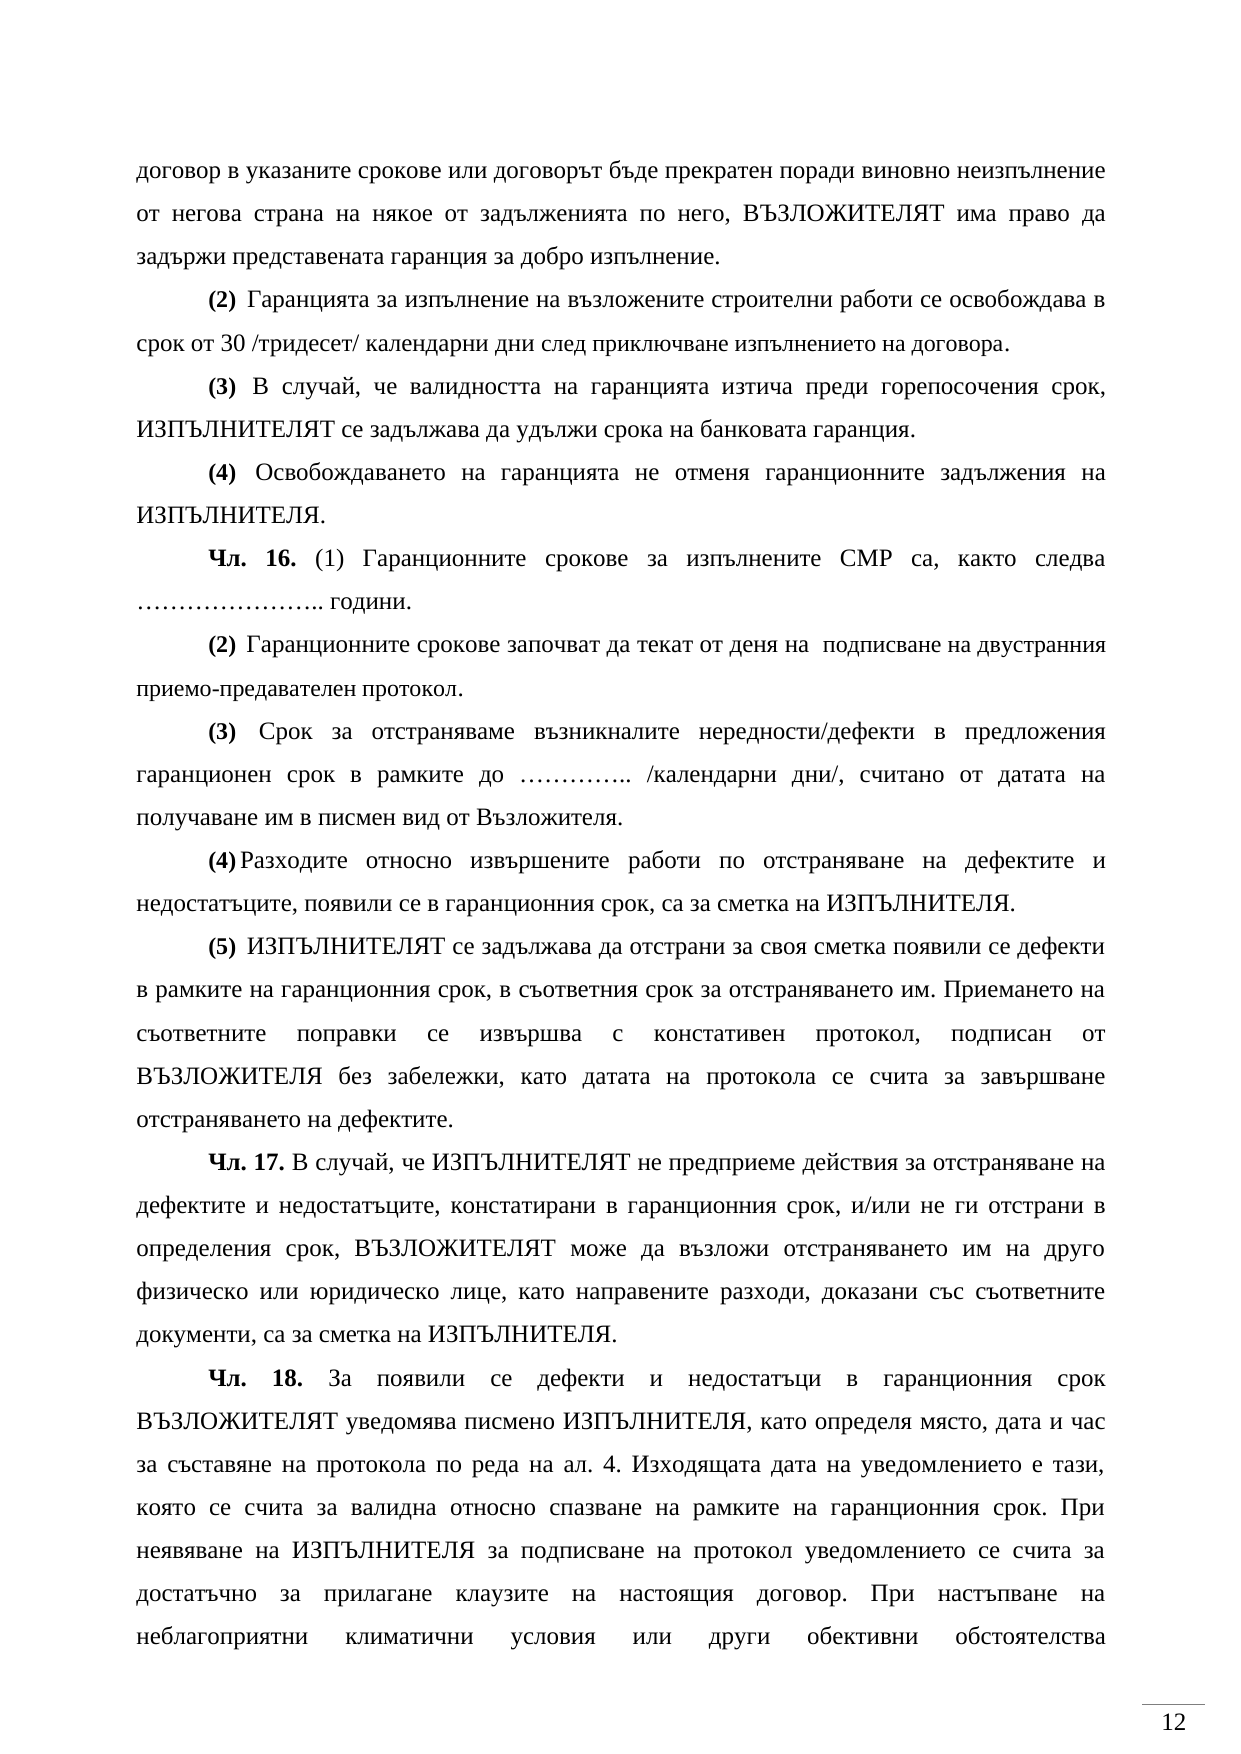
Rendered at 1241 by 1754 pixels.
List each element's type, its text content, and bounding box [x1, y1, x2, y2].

list Гаранцията за изпълнение на възложените строителни работи се освобождава в срок от 30 /тридесет/ календарни дни след приключване изпълнението на договора. [136, 284, 1106, 356]
text Чл. 16. (1) Гаранционните срокове за изпълнените СМР са, както следва ………………….. години. [136, 543, 1106, 615]
list ИЗПЪЛНИТЕЛЯТ се задължава да отстрани за своя сметка появили се дефекти в рамките на гаранционния срок, в съответния срок за отстраняването им. Приемането на съответните поправки се извършва с констативен протокол, подписан от ВЪЗЛОЖИТЕЛЯ без забележки, като датата на протокола се счита за завършване отстраняването на дефектите. [136, 931, 1106, 1133]
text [136, 155, 1106, 270]
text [136, 1363, 1106, 1650]
text Чл. 17. В случай, че ИЗПЪЛНИТЕЛЯТ не предприеме действия за отстраняване на дефектите и недостатъците, констатирани в гаранционния срок, и/или не ги отстрани в определения срок, ВЪЗЛОЖИТЕЛЯТ може да възложи отстраняването им на друго физическо или юридическо лице, като направените разходи, доказани със съответните документи, са за сметка на ИЗПЪЛНИТЕЛЯ. [136, 1147, 1106, 1348]
list Освобождаването на гаранцията не отменя гаранционните задължения на ИЗПЪЛНИТЕЛЯ. [136, 457, 1106, 529]
list Разходите относно извършените работи по отстраняване на дефектите и недостатъците, появили се в гаранционния срок, са за сметка на ИЗПЪЛНИТЕЛЯ. [136, 845, 1106, 917]
list Срок за отстраняваме възникналите нередности/дефекти в предложения гаранционен срок в рамките до ………….. /календарни дни/, считано от датата на получаване им в писмен вид от Възложителя. [136, 716, 1106, 831]
list Гаранционните срокове започват да текат от деня на подписване на двустранния приемо-предавателен протокол. [136, 629, 1106, 701]
list В случай, че валидността на гаранцията изтича преди горепосочения срок, ИЗПЪЛНИТЕЛЯТ се задължава да удължи срока на банковата гаранция. [136, 371, 1106, 443]
